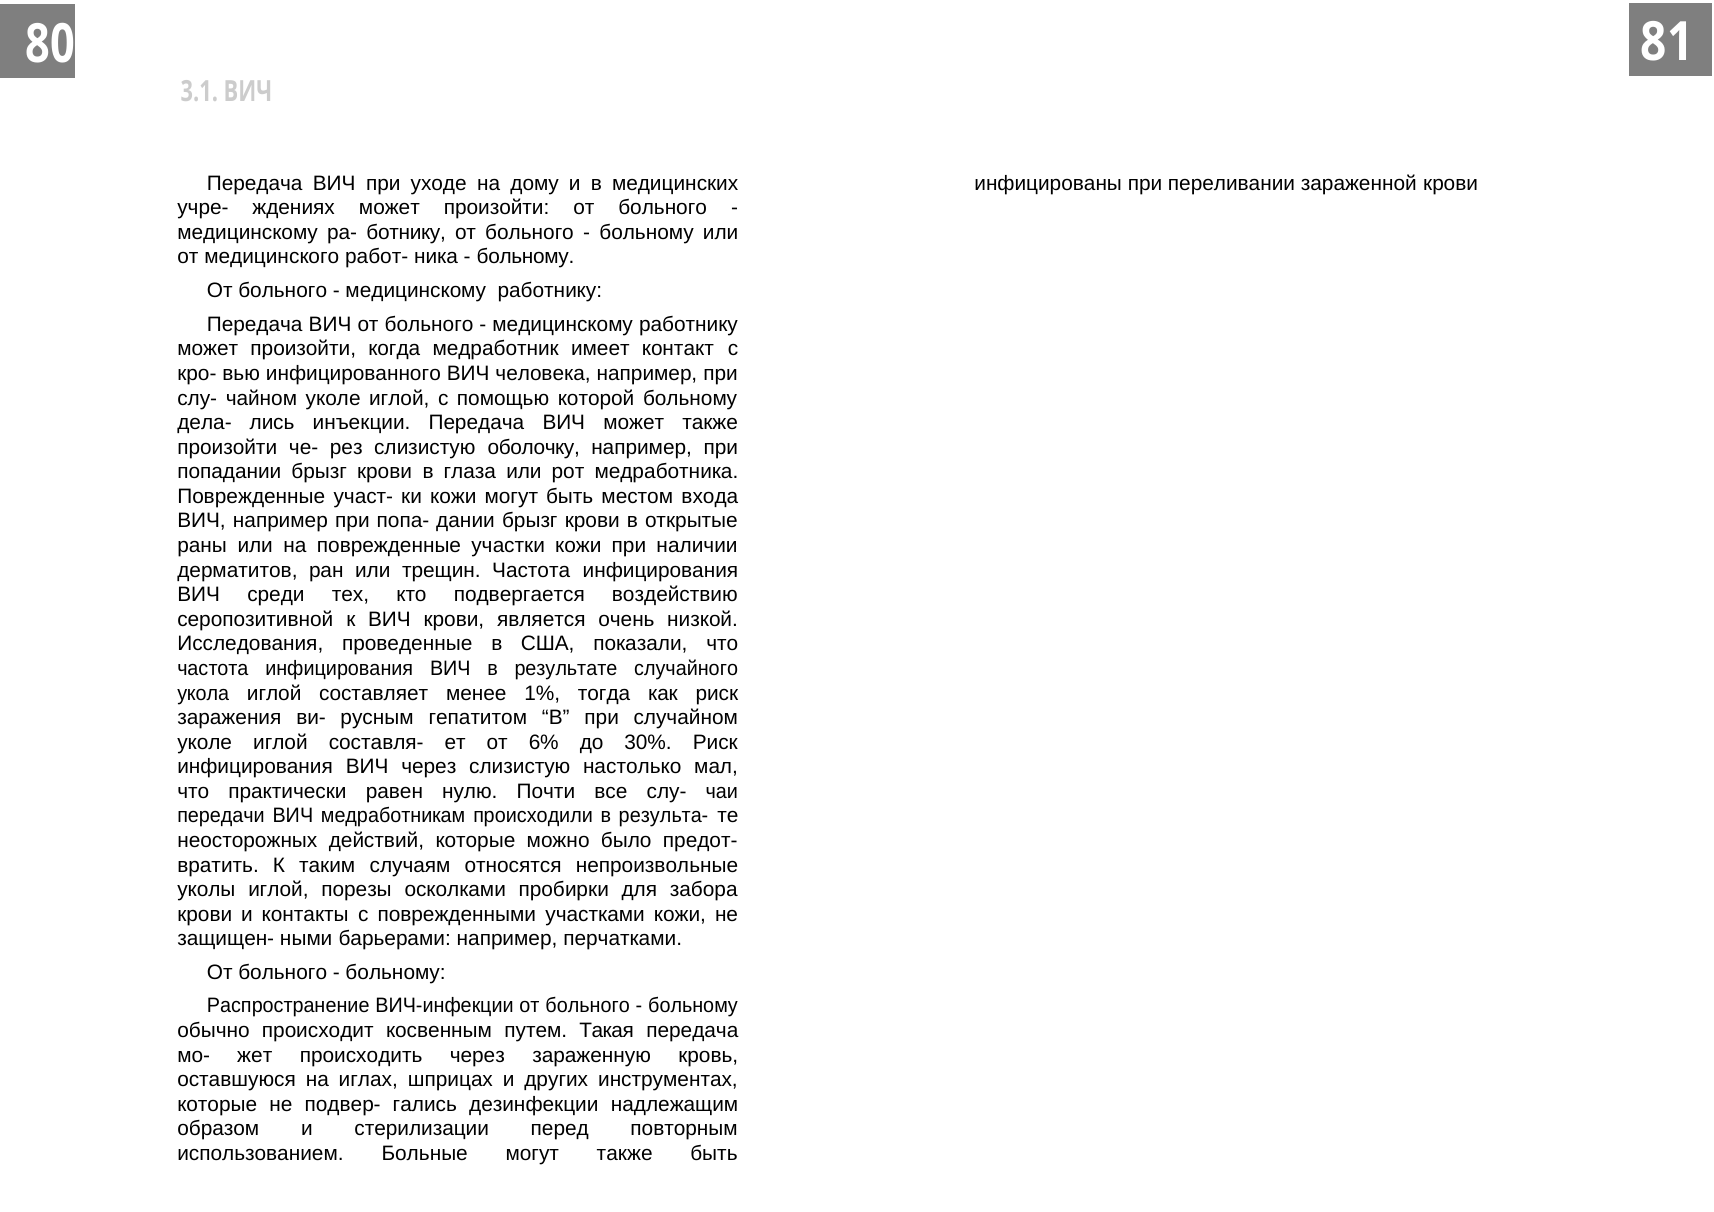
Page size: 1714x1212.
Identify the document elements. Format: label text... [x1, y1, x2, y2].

text Передача ВИЧ при уходе на дому и в медицинских учре- ждениях может произойти: от больного - медицинскому ра- ботнику, от больного - больному или от медицинского работ- ника - больному. [177, 171, 738, 268]
text Распространение ВИЧ-инфекции от больного - больному обычно происходит косвенным путем. Такая передача мо- жет происходить через зараженную кровь, оставшуюся на иглах, шприцах и других инструментах, которые не подвер- гались дезинфекции надлежащим образом и стерилизации перед повторным использованием. Больные могут также быть инфицированы при переливании зараженной крови [177, 993, 738, 1165]
text От больного - медицинскому работнику: [207, 278, 738, 302]
text От больного - больному: [207, 959, 738, 983]
text Передача ВИЧ от больного - медицинскому работнику может произойти, когда медработник имеет контакт с кро- вью инфицированного ВИЧ человека, например, при слу- чайном уколе иглой, с помощью которой больному дела- лись инъекции. Передача ВИЧ может также произойти че- рез слизистую оболочку, например, при попадании брызг крови в глаза или рот медработника. Поврежденные участ- ки кожи могут быть местом входа ВИЧ, например при попа- дании брызг крови в открытые раны или на поврежденные участки кожи при наличии дерматитов, ран или трещин. Частота инфицирования ВИЧ среди тех, кто подвергается воздействию серопозитивной к ВИЧ крови, является очень низкой. Исследования, проведенные в США, показали, что частота инфицирования ВИЧ в результате случайного укола иглой составляет менее 1%, тогда как риск заражения ви- русным гепатитом “В” при случайном уколе иглой составля- ет от 6% до 30%. Риск инфицирования ВИЧ через слизистую настолько мал, что практически равен нулю. Почти все слу- чаи передачи ВИЧ медработникам происходили в результа- те неосторожных действий, которые можно было предот- вратить. К таким случаям относятся непроизвольные уколы иглой, порезы осколками пробирки для забора крови и контакты с поврежденными участками кожи, не защищен- ными барьерами: например, перчатками. [177, 312, 738, 950]
